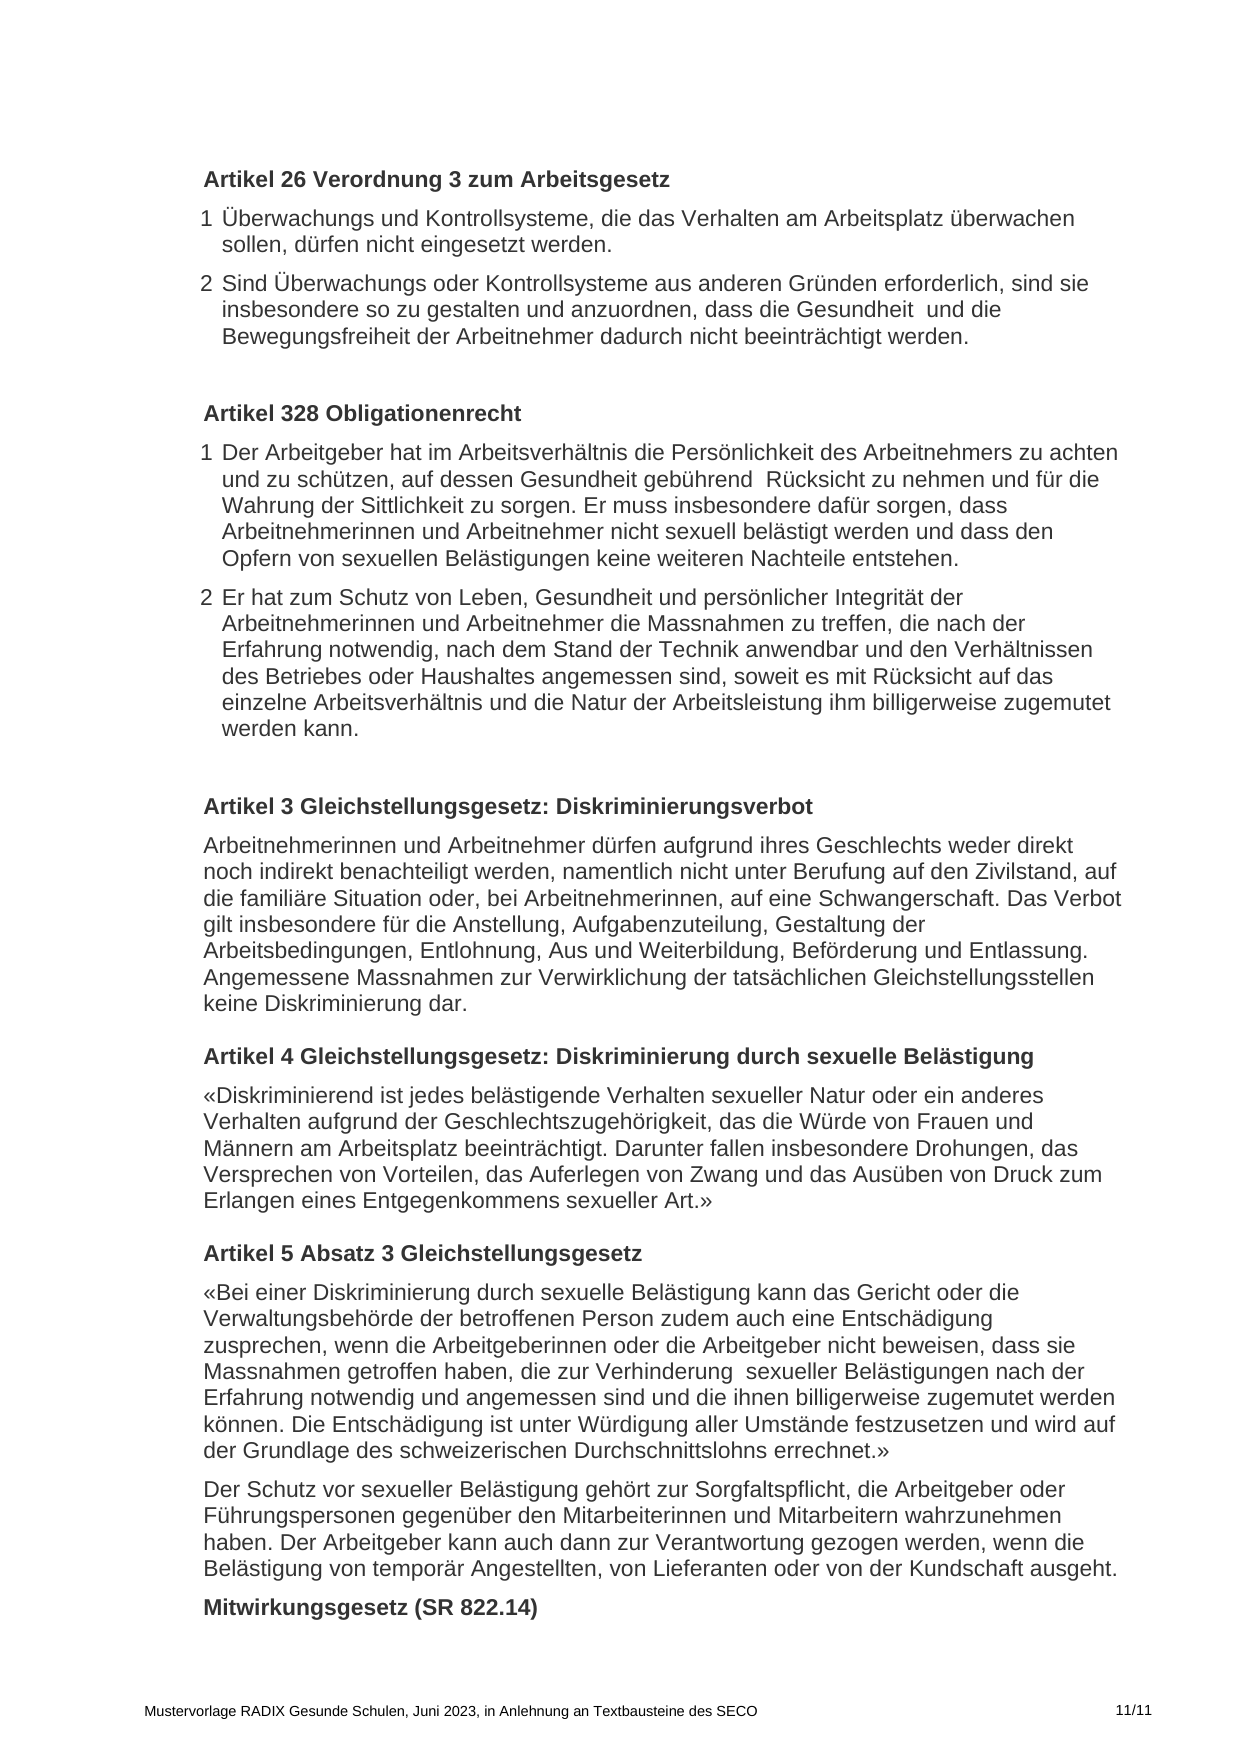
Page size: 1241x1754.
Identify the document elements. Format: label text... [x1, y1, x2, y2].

text Arbeitnehmerinnen und Arbeitnehmer dürfen aufgrund ihres Geschlechts weder direkt noch indirekt benachteiligt werden, namentlich nicht unter Berufung auf den Zivilstand, auf die familiäre Situation oder, bei Arbeitnehmerinnen, auf eine Schwangerschaft. Das Verbot gilt insbesondere für die Anstellung, Aufgabenzuteilung, Gestaltung der Arbeitsbedingungen, Entlohnung, Aus­ und Weiterbildung, Beförderung und Entlassung. Angemessene Massnahmen zur Verwirklichung der tatsächlichen Gleichstellungsstellen keine Diskriminierung dar. [203, 832, 1124, 1016]
text 2 Er hat zum Schutz von Leben, Gesundheit und persönlicher Integrität der Arbeitnehmerinnen und Arbeitnehmer die Massnahmen zu treffen, die nach der Erfahrung notwendig, nach dem Stand der Technik anwendbar und den Verhältnissen des Betriebes oder Haushaltes angemessen sind, soweit es mit Rücksicht auf das einzelne Arbeitsverhältnis und die Natur der Arbeitsleistung ihm billigerweise zugemutet werden kann. [200, 583, 1127, 742]
text «Bei einer Diskriminierung durch sexuelle Belästigung kann das Gericht oder die Verwaltungsbehörde der betroffenen Person zudem auch eine Entschädigung zusprechen, wenn die Arbeitgeberinnen oder die Arbeitgeber nicht beweisen, dass sie Massnahmen getroffen haben, die zur Verhinderung sexueller Belästigungen nach der Erfahrung notwendig und angemessen sind und die ihnen billigerweise zugemutet werden können. Die Entschädigung ist unter Würdigung aller Umstände festzusetzen und wird auf der Grundlage des schweizerischen Durchschnittslohns errechnet.» [203, 1279, 1124, 1463]
text Mitwirkungsgesetz (SR 822.14) [203, 1594, 1124, 1620]
text 1 Der Arbeitgeber hat im Arbeitsverhältnis die Persönlichkeit des Arbeitnehmers zu achten und zu schützen, auf dessen Gesundheit gebührend Rücksicht zu nehmen und für die Wahrung der Sittlichkeit zu sorgen. Er muss insbesondere dafür sorgen, dass Arbeitnehmerinnen und Arbeitnehmer nicht sexuell belästigt werden und dass den Opfern von sexuellen Belästigungen keine weiteren Nachteile entstehen. [200, 439, 1127, 571]
text Artikel 5 Absatz 3 Gleichstellungsgesetz [203, 1240, 1124, 1266]
text 1 Überwachungs­ und Kontrollsysteme, die das Verhalten am Arbeitsplatz überwachen sollen, dürfen nicht eingesetzt werden. [200, 205, 1127, 257]
text Artikel 26 Verordnung 3 zum Arbeitsgesetz [203, 166, 1124, 192]
text «Diskriminierend ist jedes belästigende Verhalten sexueller Natur oder ein anderes Verhalten aufgrund der Geschlechtszugehörigkeit, das die Würde von Frauen und Männern am Arbeitsplatz beeinträchtigt. Darunter fallen insbesondere Drohungen, das Versprechen von Vorteilen, das Auferlegen von Zwang und das Ausüben von Druck zum Erlangen eines Entgegenkommens sexueller Art.» [203, 1082, 1124, 1213]
text 2 Sind Überwachungs­ oder Kontrollsysteme aus anderen Gründen erforderlich, sind sie insbesondere so zu gestalten und anzuordnen, dass die Gesundheit und die Bewegungsfreiheit der Arbeitnehmer dadurch nicht beeinträchtigt werden. [200, 270, 1127, 349]
text Der Schutz vor sexueller Belästigung gehört zur Sorgfaltspflicht, die Arbeitgeber oder Führungspersonen gegenüber den Mitarbeiterinnen und Mitarbeitern wahrzunehmen haben. Der Arbeitgeber kann auch dann zur Verantwortung gezogen werden, wenn die Belästigung von temporär Angestellten, von Lieferanten oder von der Kundschaft ausgeht. [203, 1476, 1124, 1581]
text Artikel 328 Obligationenrecht [203, 400, 1124, 427]
text Artikel 3 Gleichstellungsgesetz: Diskriminierungsverbot [203, 793, 1124, 819]
text Artikel 4 Gleichstellungsgesetz: Diskriminierung durch sexuelle Belästigung [203, 1043, 1124, 1069]
